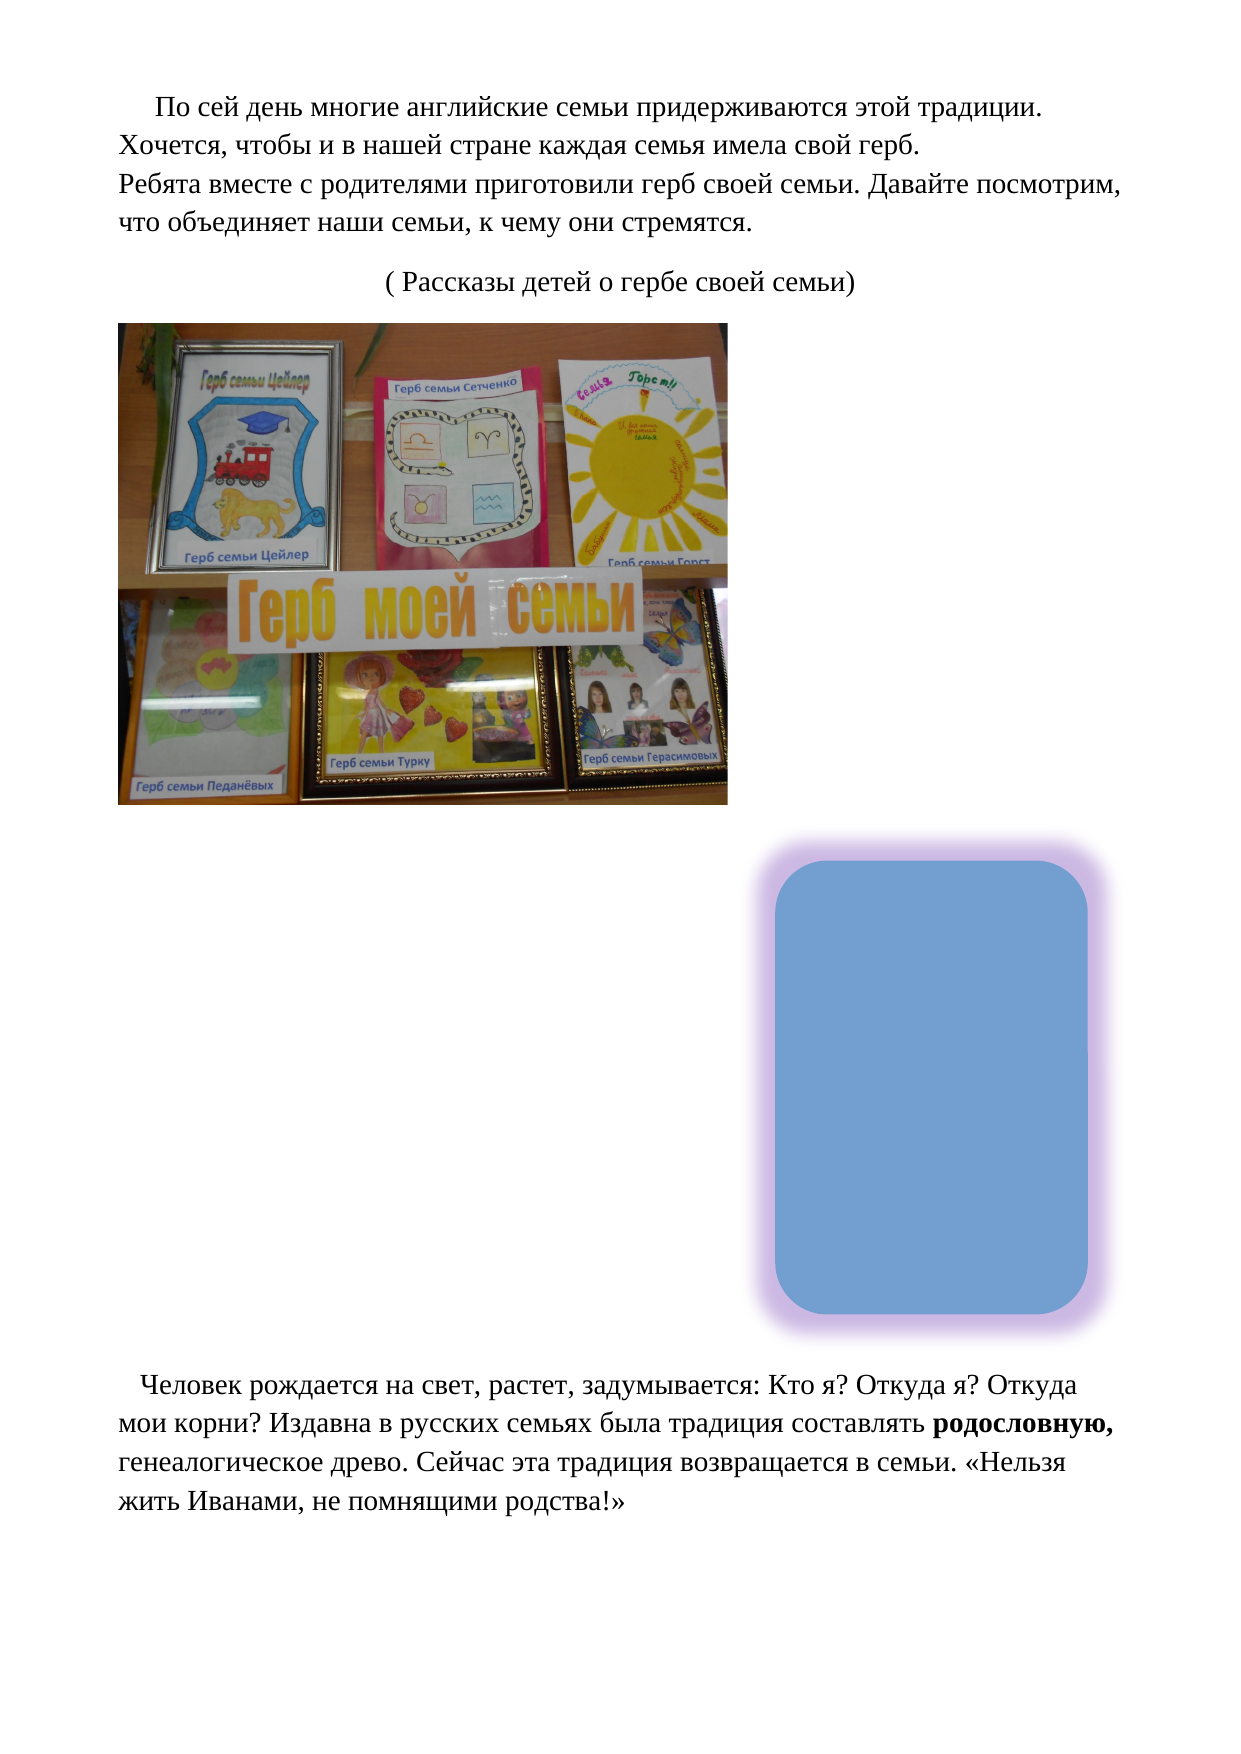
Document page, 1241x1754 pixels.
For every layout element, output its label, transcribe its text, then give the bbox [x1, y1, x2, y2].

text Человек рождается на свет, растет, задумывается: Кто я? Откуда я? Откуда мои корни? Издавна в русских семьях была традиция составлять родословную, генеалогическое древо. Сейчас эта традиция возвращается в семьи. «Нельзя жить Иванами, не помнящими родства!» [118, 1367, 1122, 1516]
picture [118, 323, 728, 805]
text По сей день многие английские семьи придерживаются этой традиции. Хочется, чтобы и в нашей стране каждая семья имела свой герб. [118, 89, 1122, 161]
text ( Рассказы детей о гербе своей семьи) [118, 264, 1122, 297]
text Ребята вместе с родителями приготовили герб своей семьи. Давайте посмотрим, что объединяет наши семьи, к чему они стремятся. [118, 166, 1122, 238]
